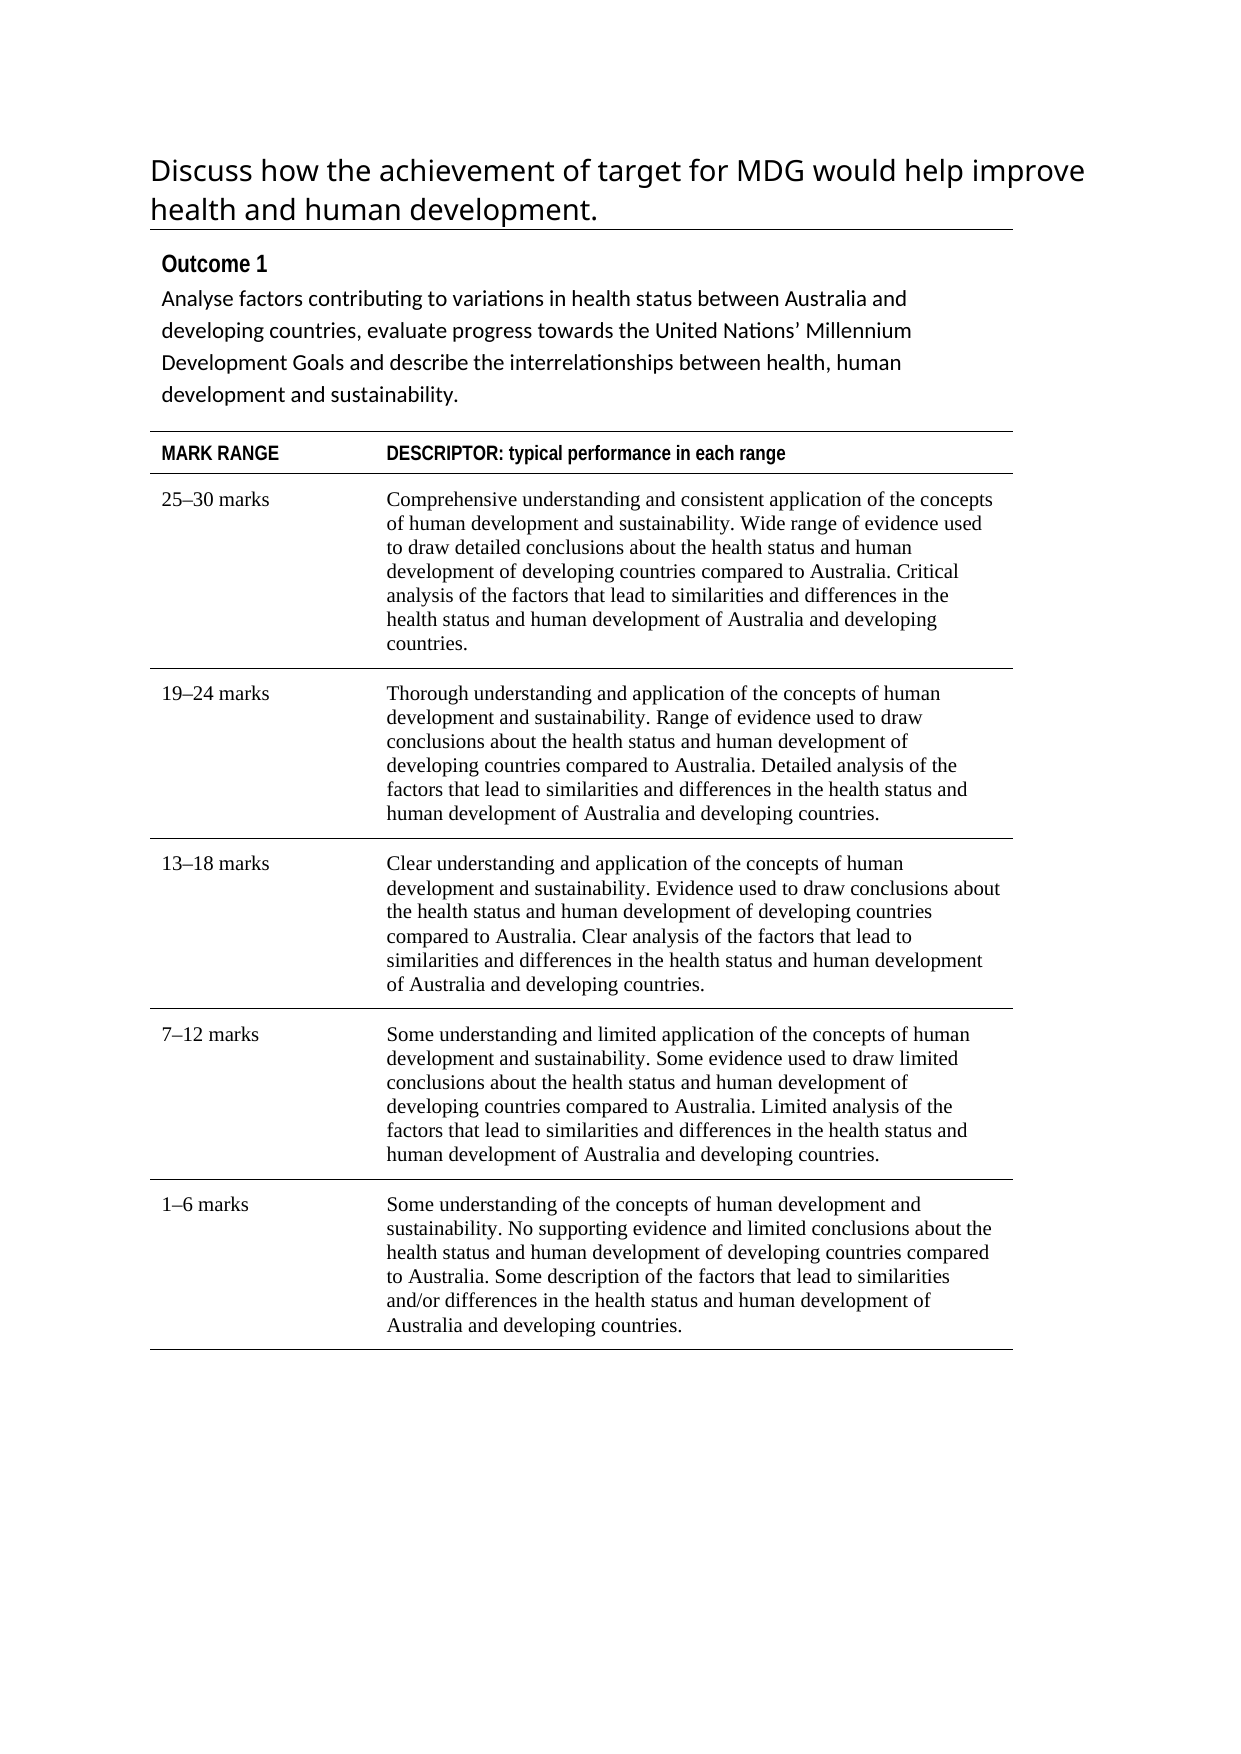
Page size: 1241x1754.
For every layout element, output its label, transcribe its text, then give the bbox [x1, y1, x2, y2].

table_cell 25–30 marks [150, 474, 375, 667]
table_cell 1–6 marks [150, 1180, 375, 1349]
table_cell DESCRIPTOR: typical performance in each range [375, 432, 1013, 473]
table_cell 7–12 marks [150, 1009, 375, 1179]
table_cell 19–24 marks [150, 669, 375, 838]
table_cell [150, 432, 375, 473]
table_cell Some understanding of the concepts of human development and sustainability. No supporting evidence and limited conclusions about the health status and human development of developing countries compared to . Some description of the factors that lead to similarities and/or differences in the health status and human development of and developing countries. [375, 1180, 1013, 1349]
table_cell Thorough understanding and application of the concepts of human development and sustainability. Range of evidence used to draw conclusions about the health status and human development of developing countries compared to . Detailed analysis of the factors that lead to similarities and differences in the health status and human development of and developing countries. [375, 669, 1013, 838]
table_header Outcome 1 Analyse factors contributing to variations in health status between and developing countries, evaluate progress towards the United Nations’ Millennium Development Goals and describe the interrelationships between health, human development and sustainability. [150, 230, 1013, 431]
table_cell Comprehensive understanding and consistent application of the concepts of human development and sustainability. Wide range of evidence used to draw detailed conclusions about the health status and human development of developing countries compared to . Critical analysis of the factors that lead to similarities and differences in the health status and human development of and developing countries. [375, 474, 1013, 667]
table_cell Some understanding and limited application of the concepts of human development and sustainability. Some evidence used to draw limited conclusions about the health status and human development of developing countries compared to . Limited analysis of the factors that lead to similarities and differences in the health status and human development of and developing countries. [375, 1009, 1013, 1179]
text Discuss how the achievement of target for MDG would help improve health and human development. [150, 150, 1090, 229]
table_cell 13–18 marks [150, 839, 375, 1008]
table_cell Clear understanding and application of the concepts of human development and sustainability. Evidence used to draw conclusions about the health status and human development of developing countries compared to . Clear analysis of the factors that lead to similarities and differences in the health status and human development of and developing countries. [375, 839, 1013, 1008]
